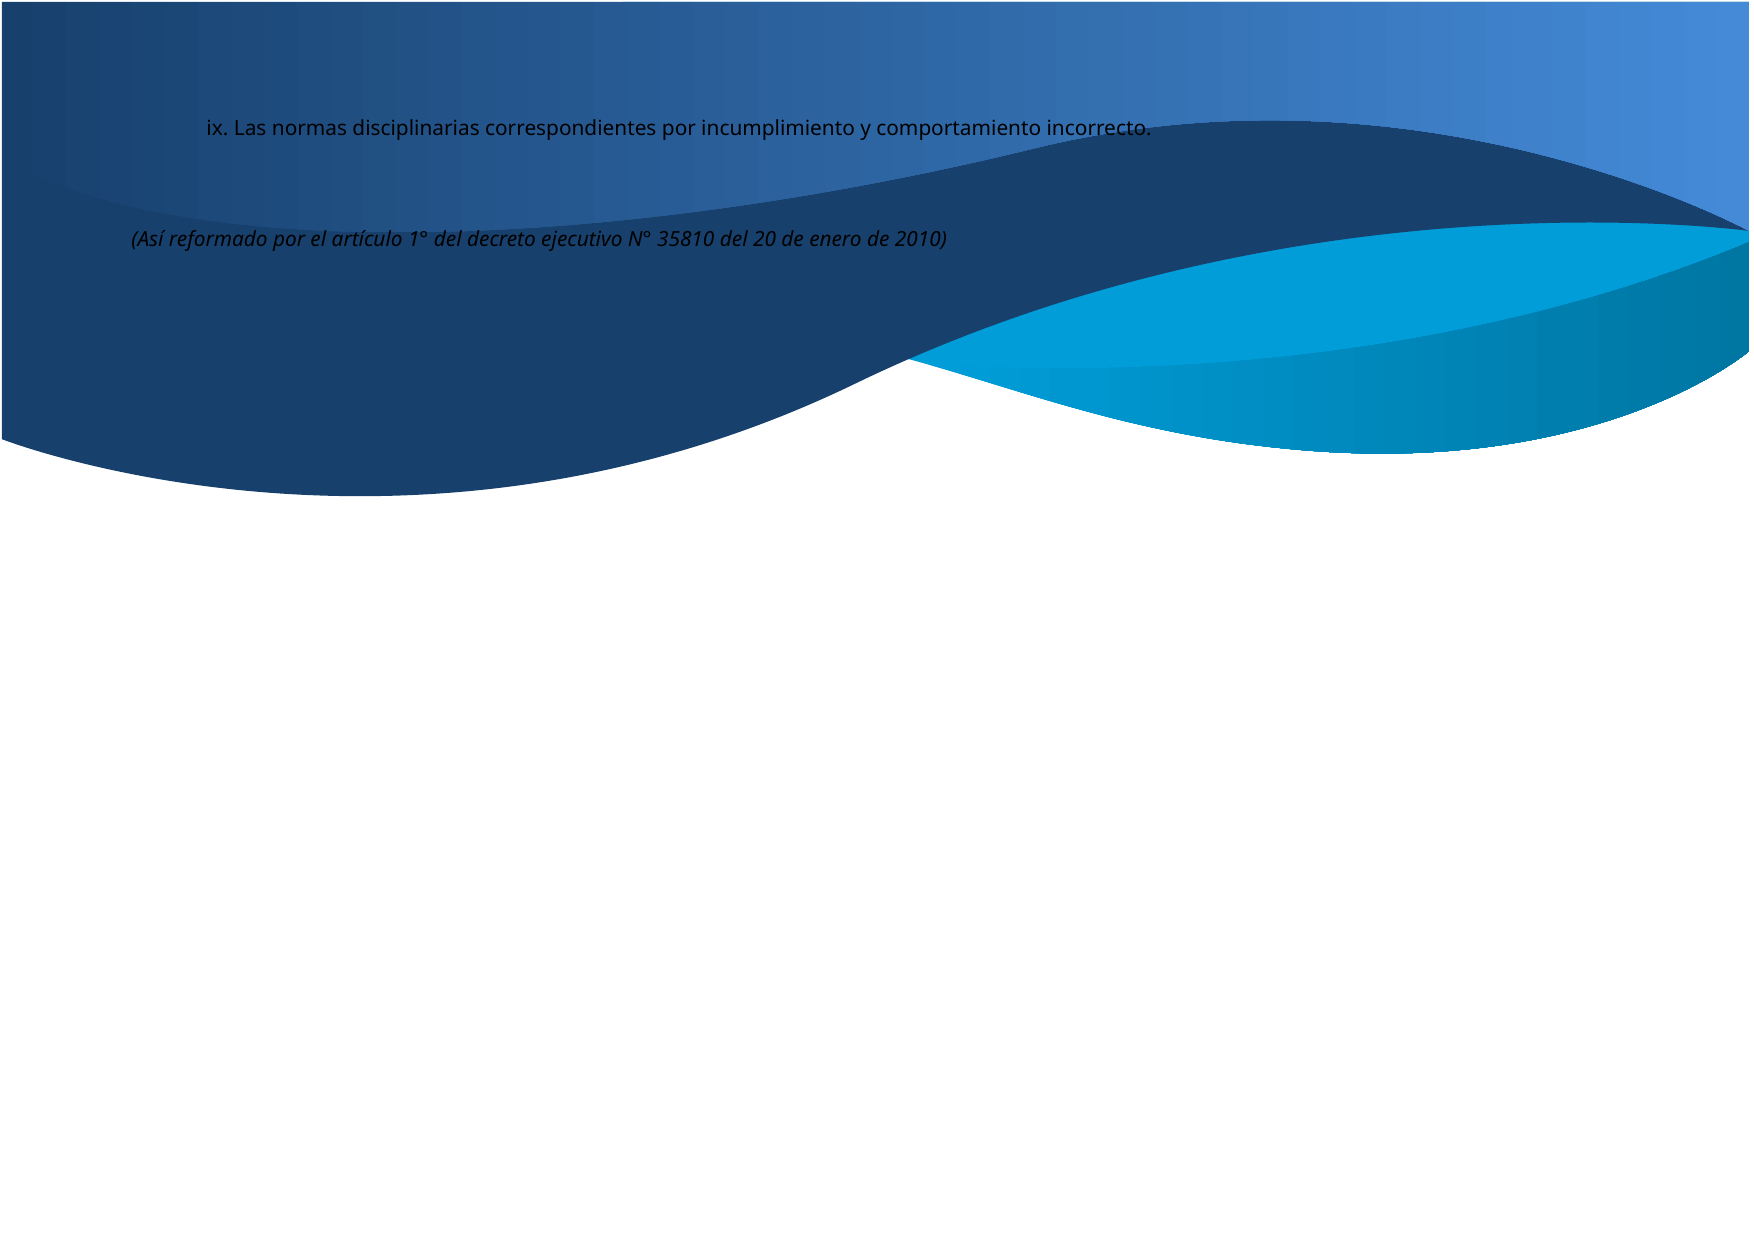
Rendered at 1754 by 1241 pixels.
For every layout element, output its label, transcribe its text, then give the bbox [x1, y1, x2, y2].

text ix. Las normas disciplinarias correspondientes por incumplimiento y comportamiento incorrecto. [178, 113, 1602, 142]
text (Así reformado por el artículo 1° del decreto ejecutivo N° 35810 del 20 de enero de 2010) [103, 224, 1677, 253]
